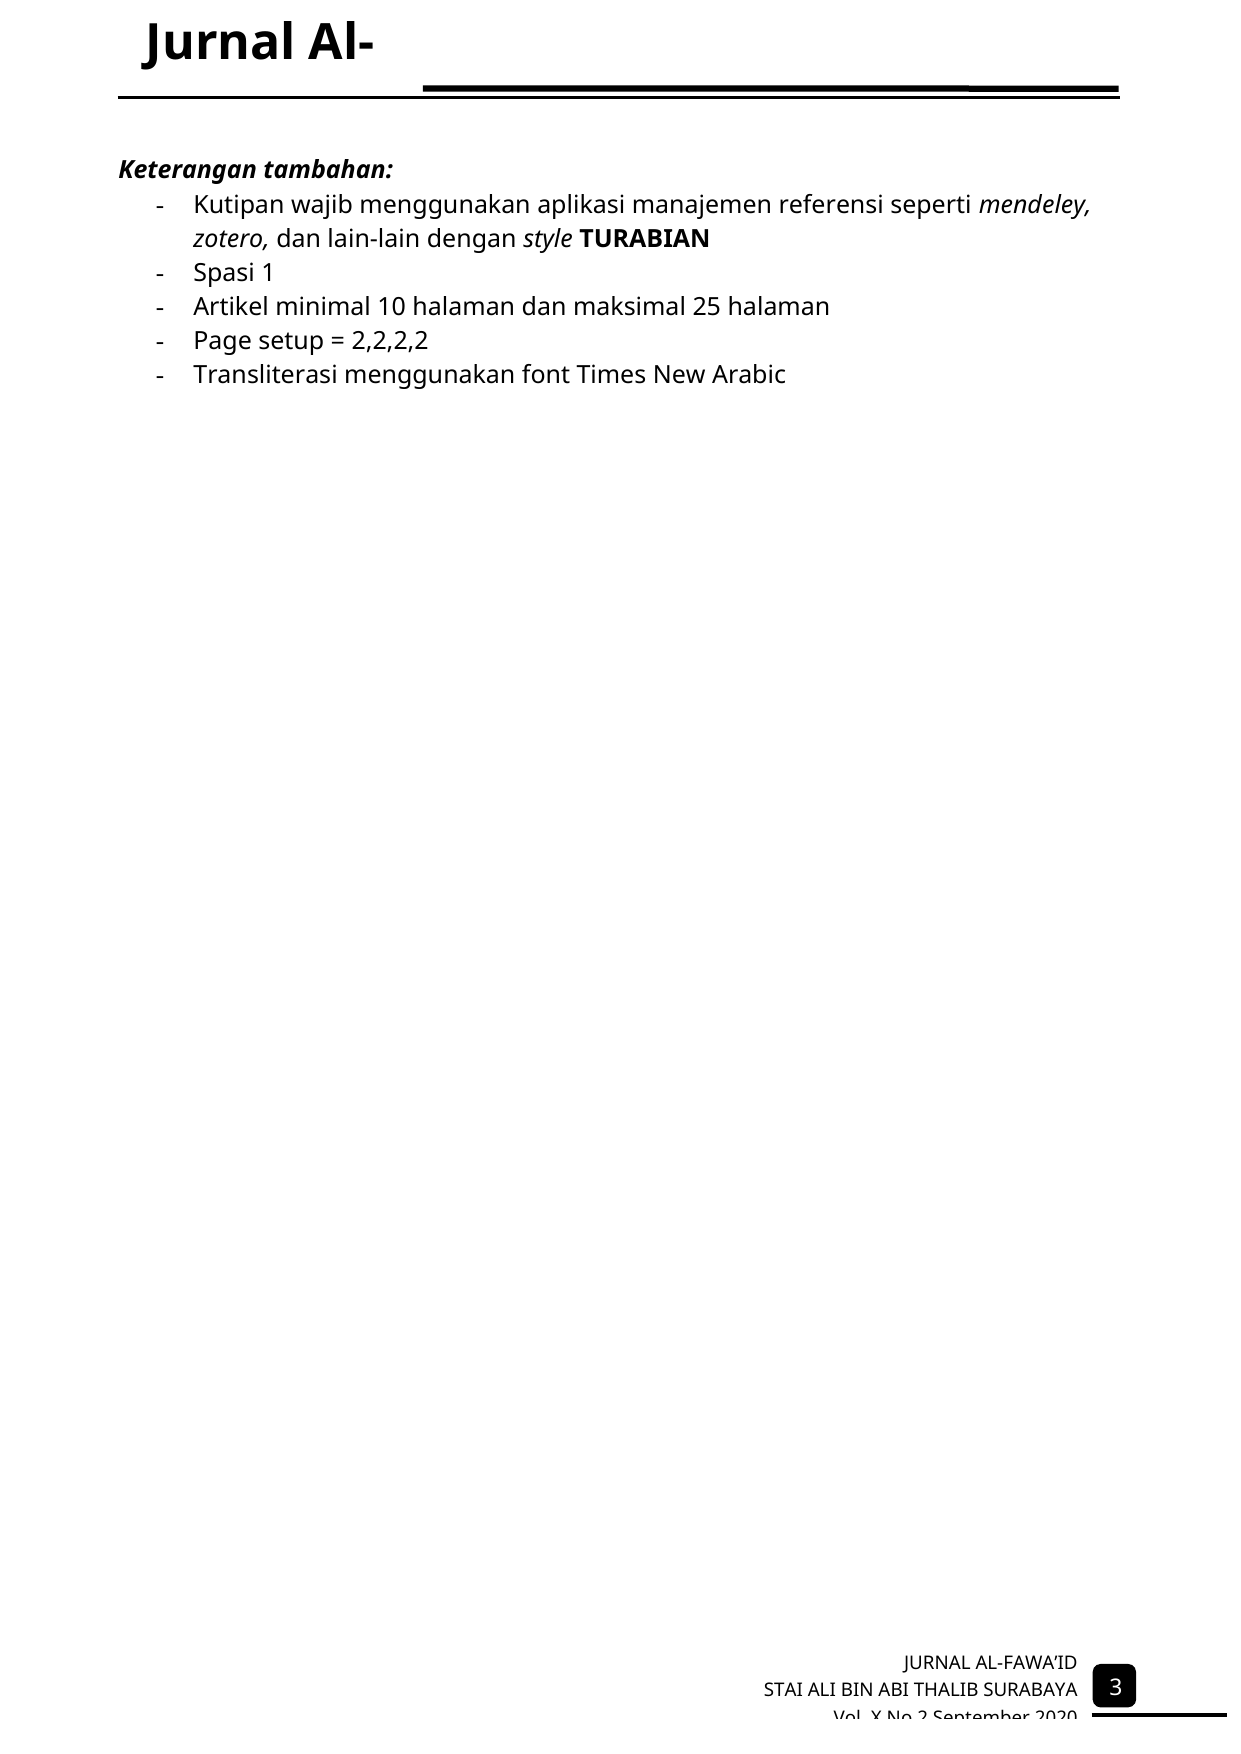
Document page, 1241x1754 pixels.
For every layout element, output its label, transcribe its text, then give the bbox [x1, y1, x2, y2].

text Keterangan tambahan: [118, 152, 1122, 186]
list Artikel minimal 10 halaman dan maksimal 25 halaman [156, 288, 1122, 322]
list Transliterasi menggunakan font Times New Arabic [156, 357, 1122, 391]
list Page setup = 2,2,2,2 [156, 322, 1122, 357]
list Spasi 1 [156, 254, 1122, 288]
list Kutipan wajib menggunakan aplikasi manajemen referensi seperti mendeley, zotero, dan lain-lain dengan style TURABIAN [156, 186, 1122, 254]
